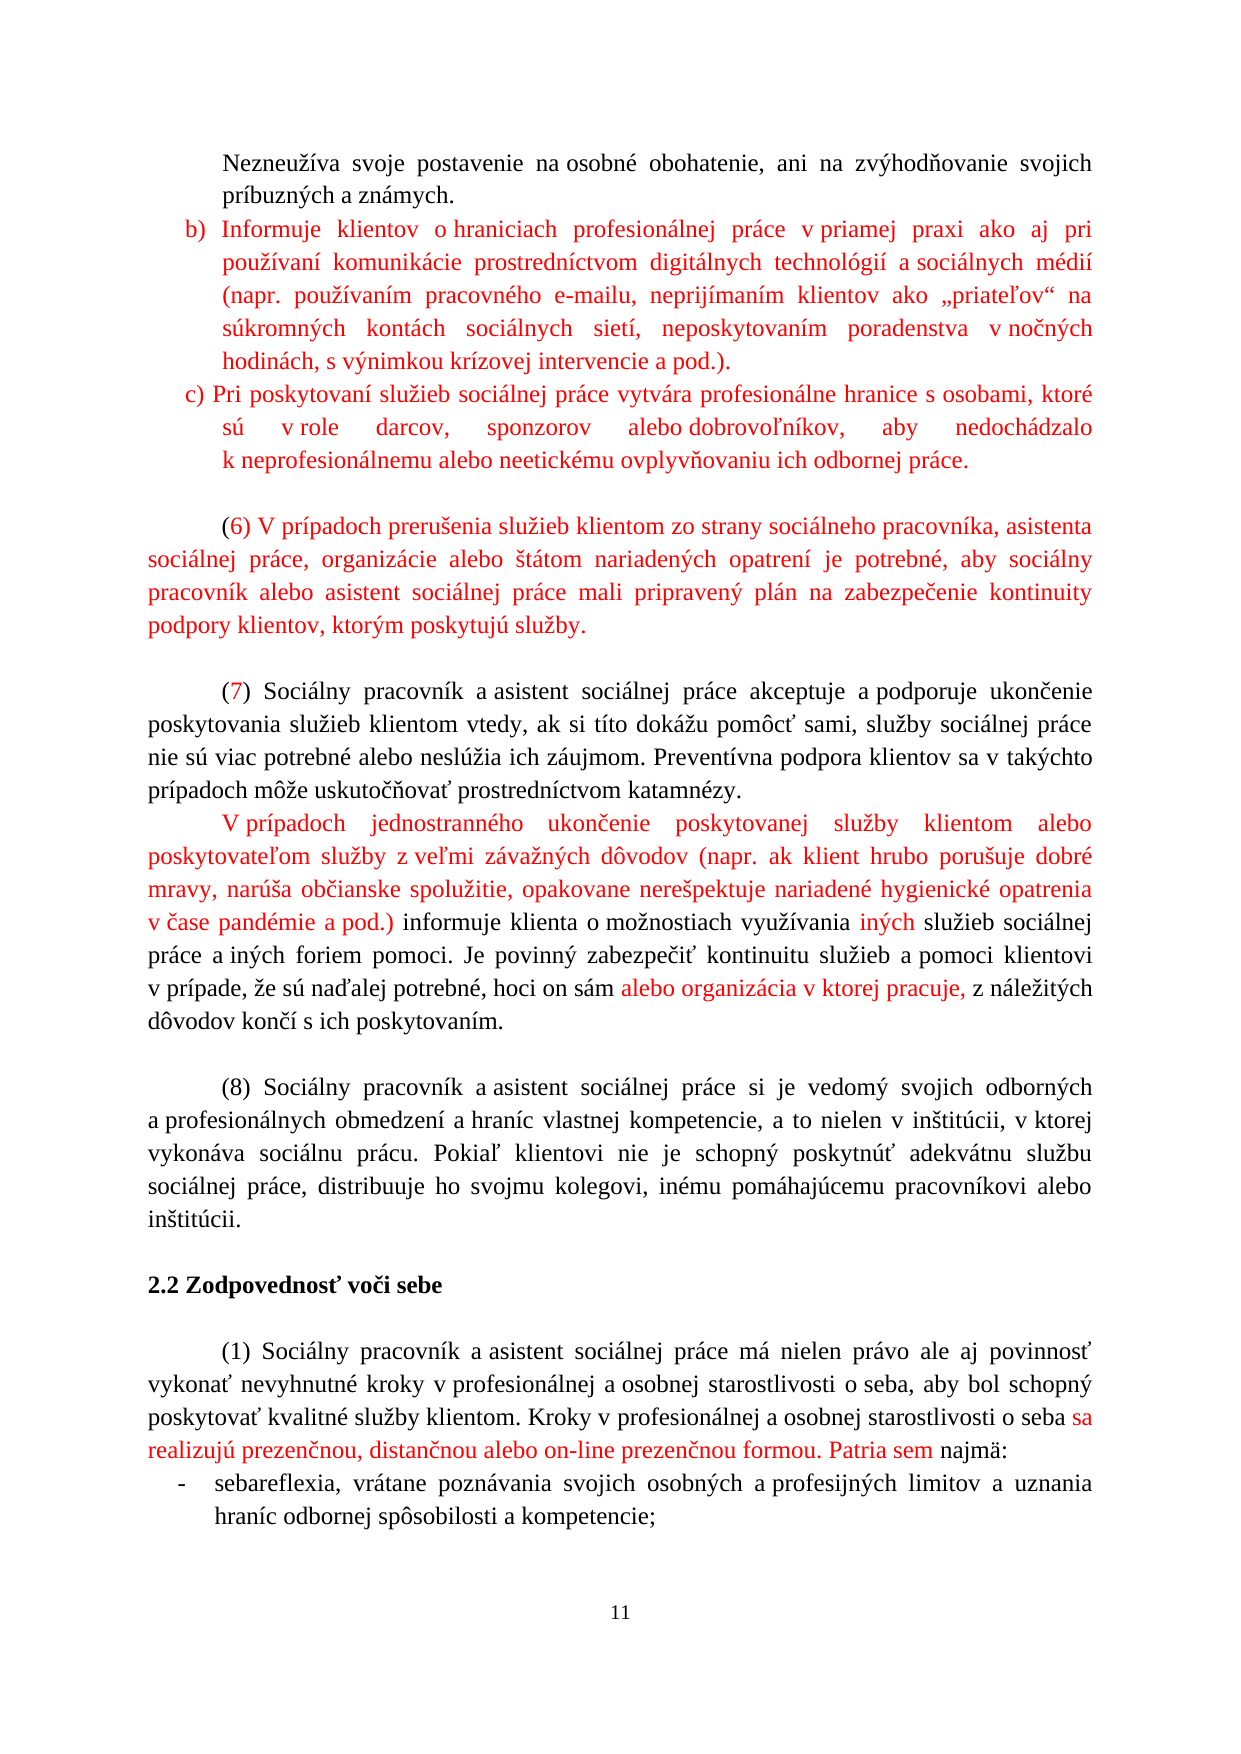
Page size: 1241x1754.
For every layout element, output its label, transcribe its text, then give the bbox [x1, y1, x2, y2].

text 2.2 Zodpovednosť voči sebe [148, 1270, 1093, 1299]
text (1) Sociálny pracovník a asistent sociálnej práce má nielen právo ale aj povinnosť vykonať nevyhnutné kroky v profesionálnej a osobnej starostlivosti o seba, aby bol schopný poskytovať kvalitné služby klientom. Kroky v profesionálnej a osobnej starostlivosti o seba sa realizujú prezenčnou, distančnou alebo on-line prezenčnou formou. Patria sem najmä: [148, 1336, 1093, 1464]
text (8) Sociálny pracovník a asistent sociálnej práce si je vedomý svojich odborných a profesionálnych obmedzení a hraníc vlastnej kompetencie, a to nielen v inštitúcii, v ktorej vykonáva sociálnu prácu. Pokiaľ klientovi nie je schopný poskytnúť adekvátnu službu sociálnej práce, distribuuje ho svojmu kolegovi, inému pomáhajúcemu pracovníkovi alebo inštitúcii. [148, 1072, 1093, 1233]
list b) Informuje klientov o hraniciach profesionálnej práce v priamej praxi ako aj pri používaní komunikácie prostredníctvom digitálnych technológií a sociálnych médií (napr. používaním pracovného e-mailu, neprijímaním klientov ako „priateľov“ na súkromných kontách sociálnych sietí, neposkytovaním poradenstva v nočných hodinách, s výnimkou krízovej intervencie a pod.). [185, 214, 1093, 374]
text (7) Sociálny pracovník a asistent sociálnej práce akceptuje a podporuje ukončenie poskytovania služieb klientom vtedy, ak si títo dokážu pomôcť sami, služby sociálnej práce nie sú viac potrebné alebo neslúžia ich záujmom. Preventívna podpora klientov sa v takýchto prípadoch môže uskutočňovať prostredníctvom katamnézy. [148, 676, 1093, 804]
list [185, 148, 1093, 209]
list sebareflexia, vrátane poznávania svojich osobných a profesijných limitov a uznania hraníc odbornej spôsobilosti a kompetencie; [177, 1468, 1093, 1530]
text V prípadoch jednostranného ukončenie poskytovanej služby klientom alebo poskytovateľom služby z veľmi závažných dôvodov (napr. ak klient hrubo porušuje dobré mravy, narúša občianske spolužitie, opakovane nerešpektuje nariadené hygienické opatrenia v čase pandémie a pod.) informuje klienta o možnostiach využívania iných služieb sociálnej práce a iných foriem pomoci. Je povinný zabezpečiť kontinuitu služieb a pomoci klientovi v prípade, že sú naďalej potrebné, hoci on sám alebo organizácia v ktorej pracuje, z náležitých dôvodov končí s ich poskytovaním. [148, 903, 1093, 1035]
text V prípadoch jednostranného ukončenie poskytovanej služby klientom alebo poskytovateľom služby z veľmi závažných dôvodov (napr. ak klient hrubo porušuje dobré mravy, narúša občianske spolužitie, opakovane nerešpektuje nariadené hygienické opatrenia v čase pandémie a pod.) informuje klienta o možnostiach využívania iných služieb sociálnej práce a iných foriem pomoci. Je povinný zabezpečiť kontinuitu služieb a pomoci klientovi v prípade, že sú naďalej potrebné, hoci on sám alebo organizácia v ktorej pracuje, z náležitých dôvodov končí s ich poskytovaním. [148, 808, 1093, 874]
text (6) V prípadoch prerušenia služieb klientom zo strany sociálneho pracovníka, asistenta sociálnej práce, organizácie alebo štátom nariadených opatrení je potrebné, aby sociálny pracovník alebo asistent sociálnej práce mali pripravený plán na zabezpečenie kontinuity podpory klientov, ktorým poskytujú služby. [148, 511, 1093, 639]
list c) Pri poskytovaní služieb sociálnej práce vytvára profesionálne hranice s osobami, ktoré sú v role darcov, sponzorov alebo dobrovoľníkov, aby nedochádzalo k neprofesionálnemu alebo neetickému ovplyvňovaniu ich odbornej práce. [185, 379, 1093, 473]
